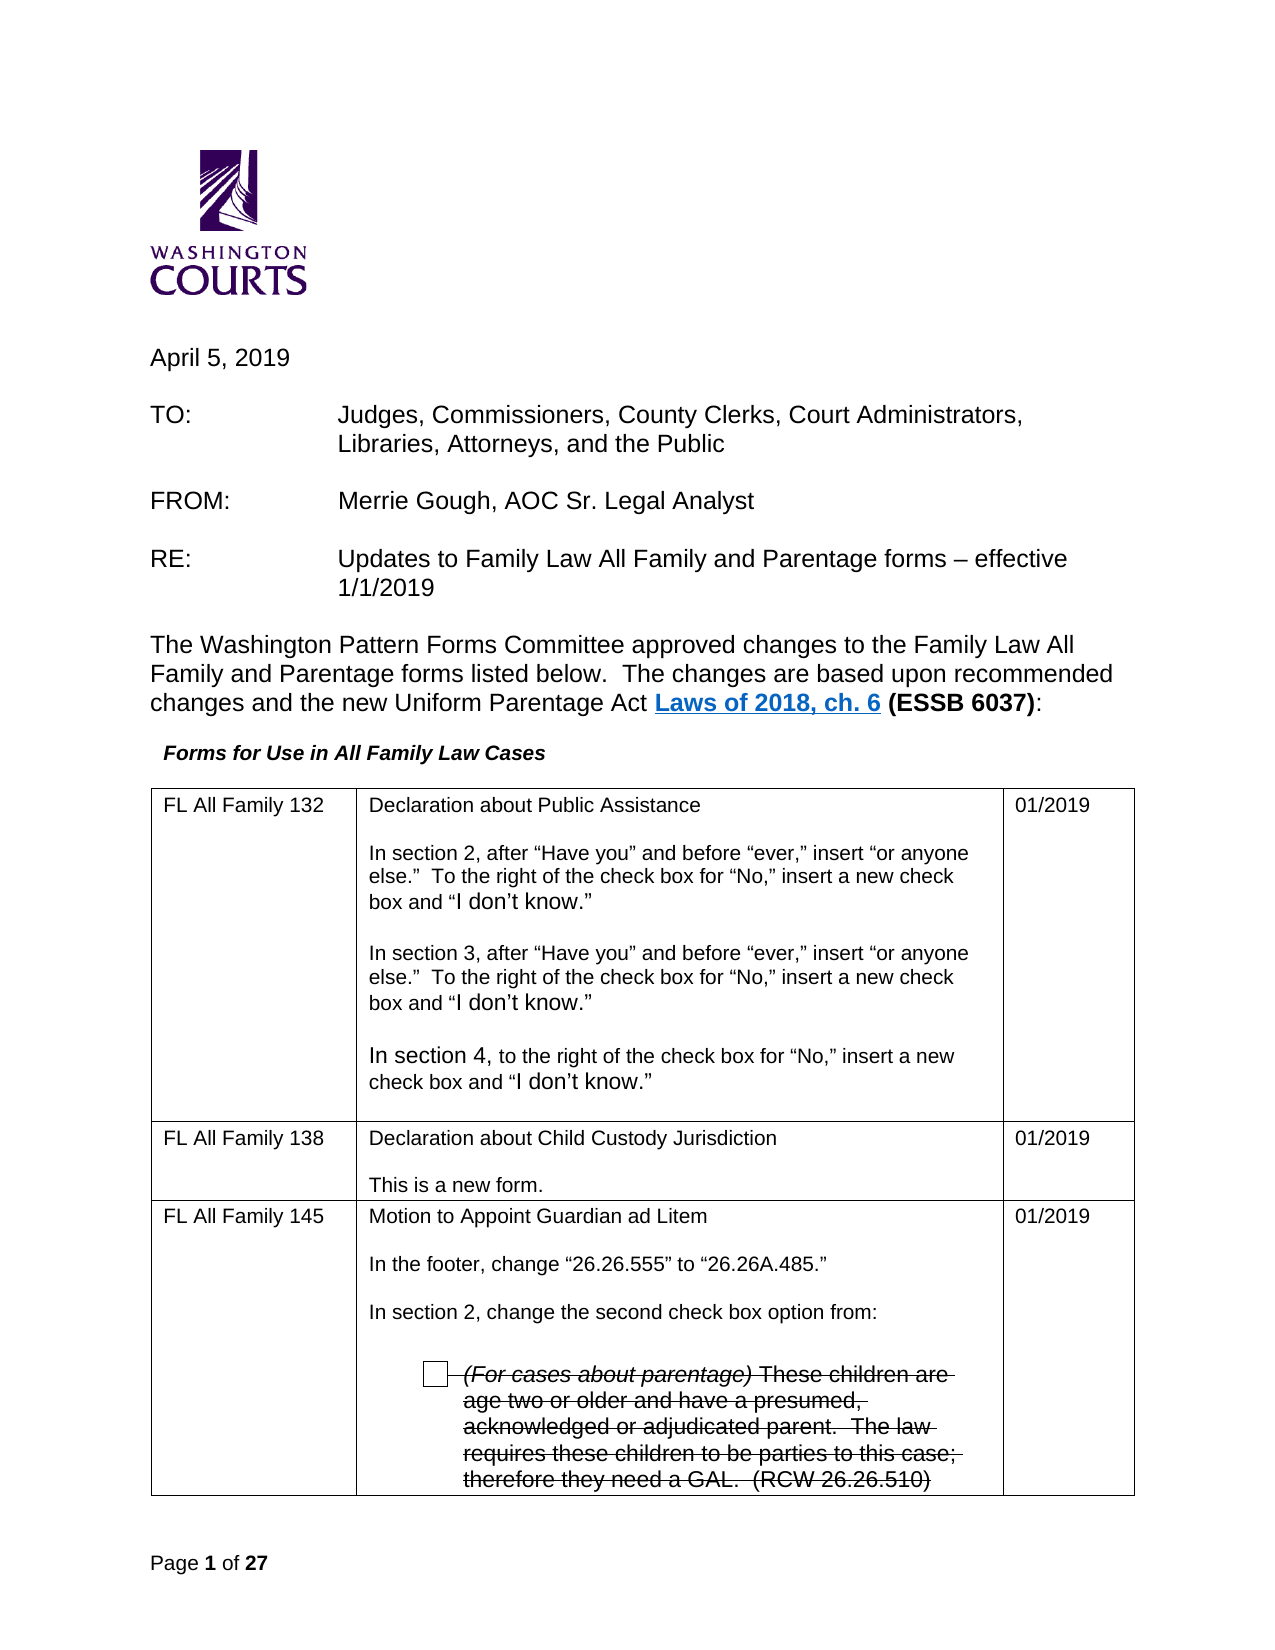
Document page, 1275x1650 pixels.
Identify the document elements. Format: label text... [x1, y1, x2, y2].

table_cell Declaration about Child Custody Jurisdiction This is a new form. [357, 1122, 1003, 1200]
table_header FL All Family 132 [152, 789, 356, 1121]
picture [150, 150, 307, 295]
table_cell 01/2019 [1004, 1201, 1134, 1495]
text RE: Updates to Family Law All Family and Parentage forms – effective 1/1/2019 [150, 544, 1125, 601]
text April 5, 2019 [150, 342, 1125, 371]
table_header Declaration about Public Assistance In section 2, after “Have you” and before “ever,” insert “or anyone else.” To the right of the check box for “No,” insert a new check box and “I don’t know.” In section 3, after “Have you” and before “ever,” insert “or anyone else.” To the right of the check box for “No,” insert a new check box and “I don’t know.” In section 4, to the right of the check box for “No,” insert a new check box and “I don’t know.” [357, 789, 1003, 1121]
text FROM: Merrie Gough, AOC Sr. Legal Analyst [150, 486, 1125, 515]
text The Washington Pattern Forms Committee approved changes to the Family Law All Family and Parentage forms listed below. The changes are based upon recommended changes and the new Uniform Parentage Act Laws of 2018, ch. 6 (ESSB 6037): [150, 630, 1125, 716]
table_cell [357, 1201, 1003, 1495]
table_header 01/2019 [1004, 789, 1134, 1121]
text TO: Judges, Commissioners, County Clerks, Court Administrators, Libraries, Attorneys, and the Public [150, 400, 1125, 457]
table_cell FL All Family 138 [152, 1122, 356, 1200]
table_cell 01/2019 [1004, 1122, 1134, 1200]
table_cell FL All Family 145 [152, 1201, 356, 1495]
text Forms for Use in All Family Law Cases [163, 740, 1125, 764]
